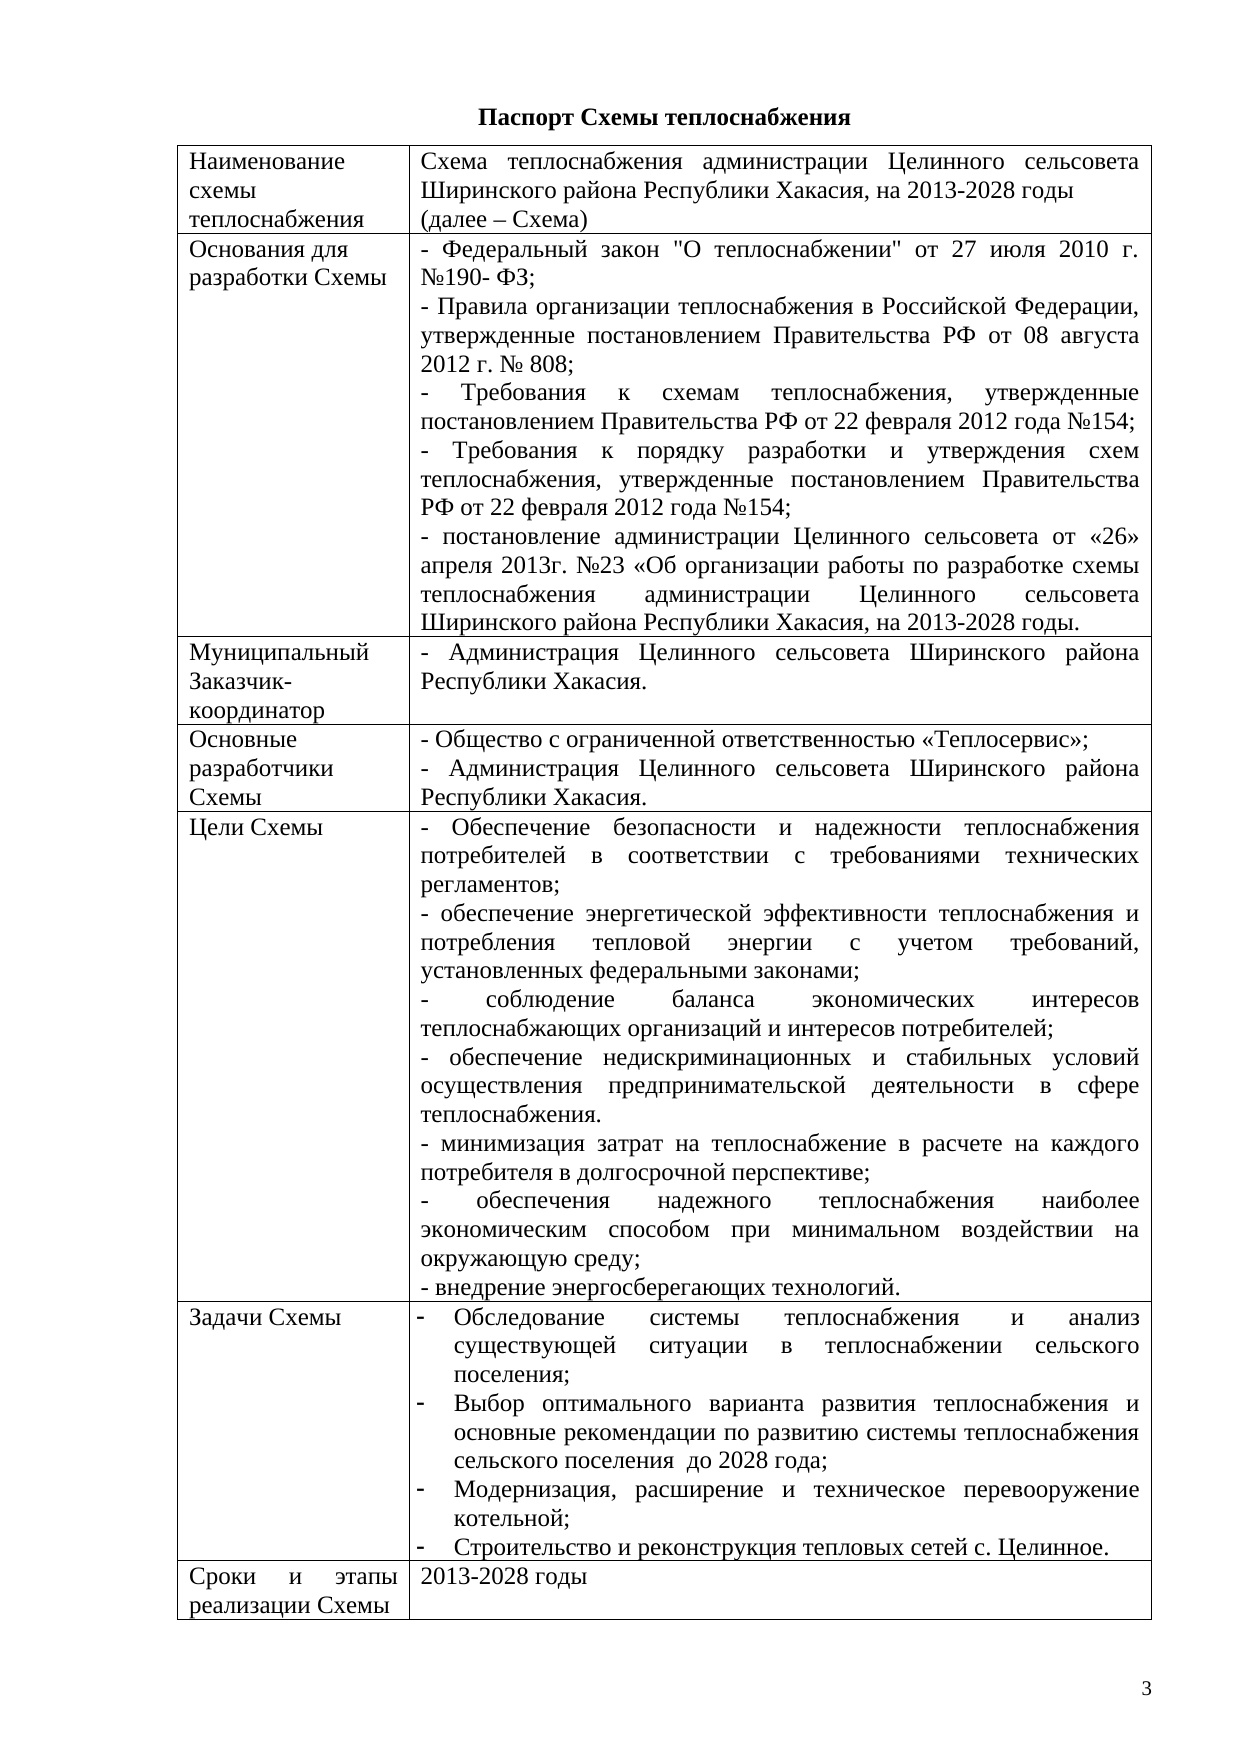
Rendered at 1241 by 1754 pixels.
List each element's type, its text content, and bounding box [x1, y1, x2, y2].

table_cell Задачи Схемы [178, 1302, 409, 1560]
text Паспорт Схемы теплоснабжения [177, 102, 1152, 131]
table_cell Обследование системы теплоснабжения и анализ существующей ситуации в теплоснабжении сельского поселения; Выбор оптимального варианта развития теплоснабжения и основные рекомендации по развитию системы теплоснабжения сельского поселения до 2028 года; Модернизация, расширение и техническое перевооружение котельной; Строительство и реконструкция тепловых сетей с. Целинное. [410, 1302, 1151, 1560]
table_cell - Федеральный закон "О теплоснабжении" от 27 июля 2010 г. №190- ФЗ; - Правила организации теплоснабжения в Российской Федерации, утвержденные постановлением Правительства РФ от 08 августа 2012 г. № 808; - Требования к схемам теплоснабжения, утвержденные постановлением Правительства РФ от 22 февраля 2012 года №154; - Требования к порядку разработки и утверждения схем теплоснабжения, утвержденные постановлением Правительства РФ от 22 февраля 2012 года №154; - постановление администрации Целинного сельсовета от «26» апреля 2013г. №23 «Об организации работы по разработке схемы теплоснабжения администрации Целинного сельсовета Ширинского района Республики Хакасия, на 2013-2028 годы. [410, 234, 1151, 636]
table_cell - Общество с ограниченной ответственностью «Теплосервис»; - Администрация Целинного сельсовета Ширинского района Республики Хакасия. [410, 725, 1151, 811]
table_header Наименование схемы теплоснабжения [178, 146, 409, 233]
table_cell Основания для разработки Схемы [178, 234, 409, 636]
table_cell - Обеспечение безопасности и надежности теплоснабжения потребителей в соответствии с требованиями технических регламентов; - обеспечение энергетической эффективности теплоснабжения и потребления тепловой энергии с учетом требований, установленных федеральными законами; - соблюдение баланса экономических интересов теплоснабжающих организаций и интересов потребителей; - обеспечение недискриминационных и стабильных условий осуществления предпринимательской деятельности в сфере теплоснабжения. - минимизация затрат на теплоснабжение в расчете на каждого потребителя в долгосрочной перспективе; - обеспечения надежного теплоснабжения наиболее экономическим способом при минимальном воздействии на окружающую среду; - внедрение энергосберегающих технологий. [410, 812, 1151, 1301]
table_cell Муниципальный Заказчик- координатор [178, 637, 409, 723]
table_header Схема теплоснабжения администрации Целинного сельсовета Ширинского района Республики Хакасия, на 2013-2028 годы (далее – Схема) [410, 146, 1151, 233]
table_cell Основные разработчики Схемы [178, 725, 409, 811]
table_cell Сроки и этапы реализации Схемы [178, 1561, 409, 1619]
table_cell Цели Схемы [178, 812, 409, 1301]
table_cell 2013-2028 годы [410, 1561, 1151, 1619]
table_cell - Администрация Целинного сельсовета Ширинского района Республики Хакасия. [410, 637, 1151, 723]
